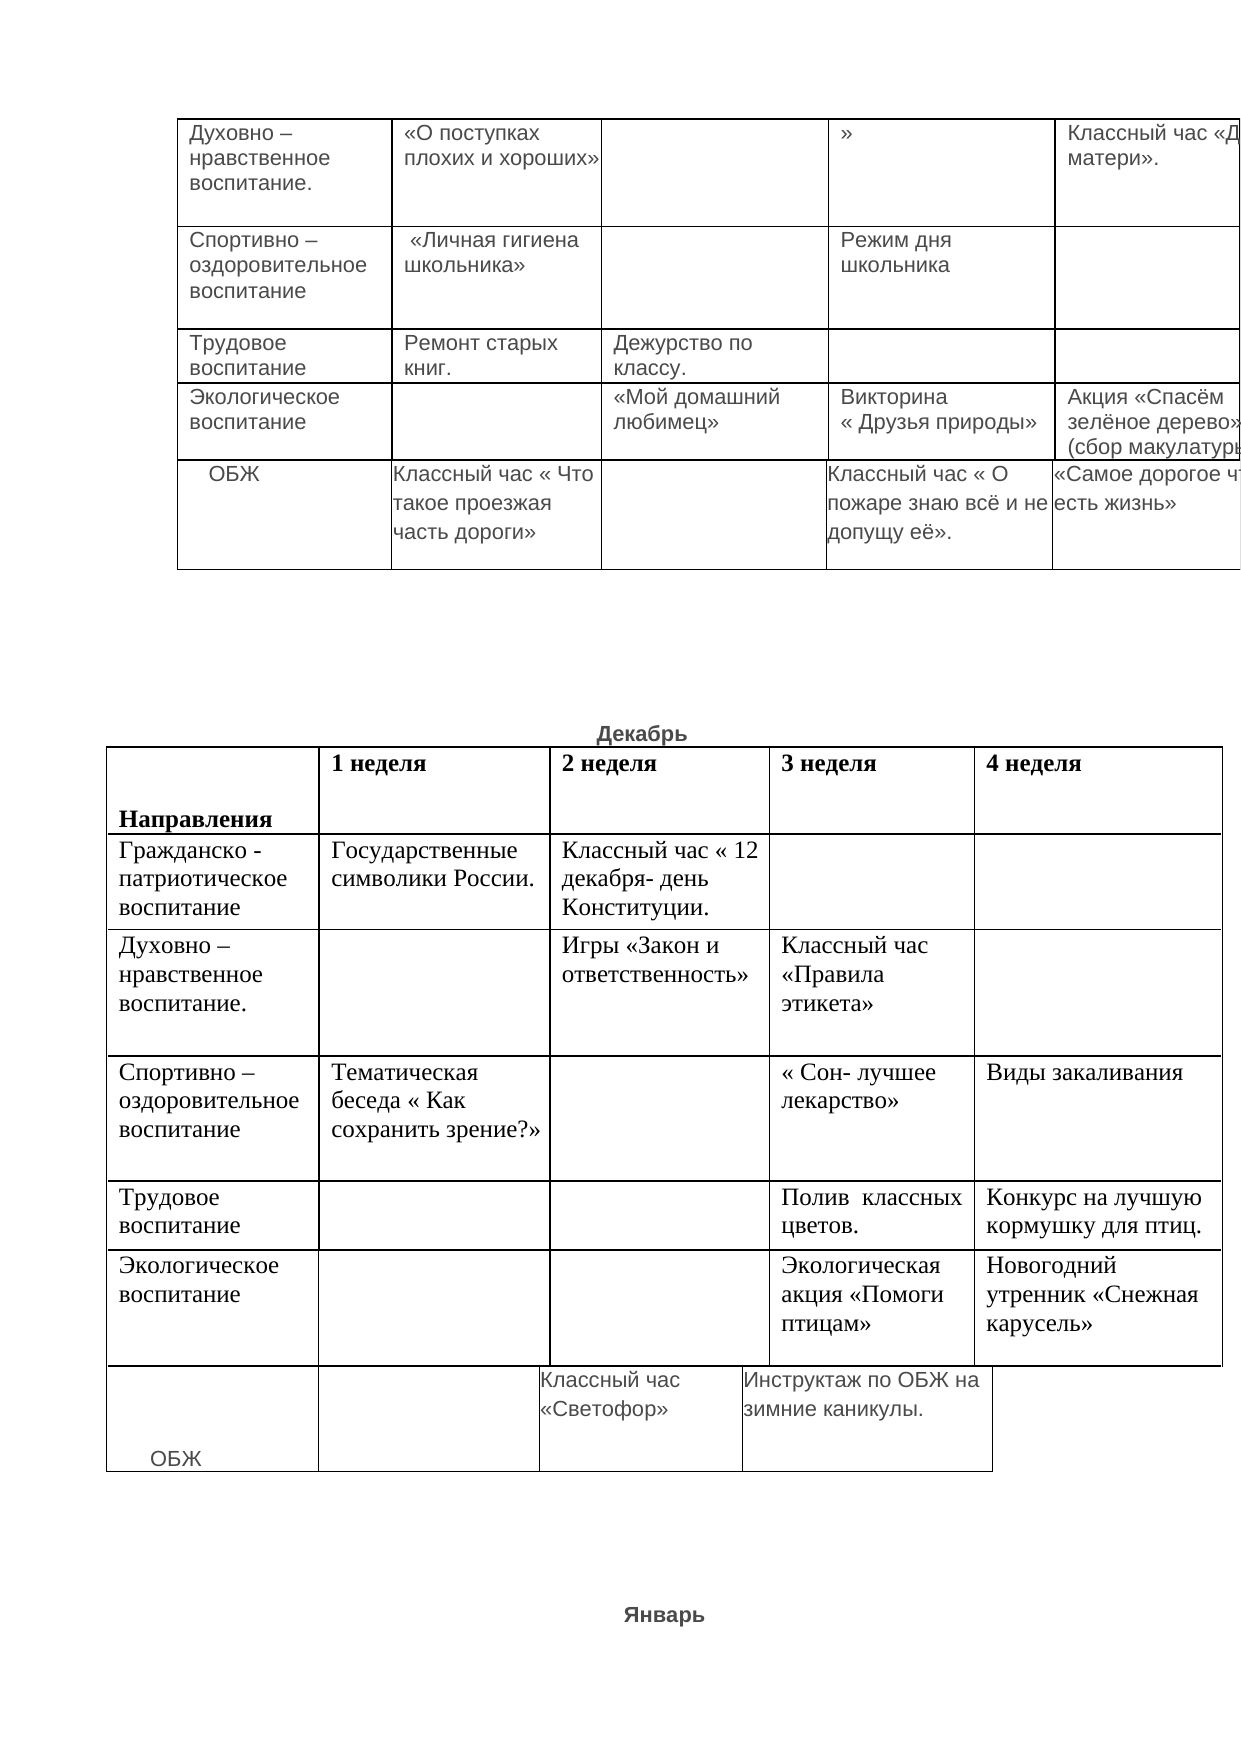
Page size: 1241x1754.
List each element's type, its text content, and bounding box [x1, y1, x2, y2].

table_cell » [829, 120, 1054, 226]
table_cell « Сон- лучшее лекарство» [770, 1057, 974, 1180]
table_cell Игры «Закон и ответственность» [551, 930, 769, 1055]
table_cell [602, 461, 826, 569]
table_cell [319, 1251, 549, 1365]
table_header 2 неделя [551, 748, 769, 833]
table_cell Дежурство по классу. [602, 330, 828, 382]
table_cell Инструктаж по ОБЖ на зимние каникулы. [743, 1367, 992, 1471]
table_cell [319, 1367, 539, 1471]
table_cell «Мой домашний любимец» [602, 384, 828, 459]
table_cell Спортивно – оздоровительное воспитание [178, 227, 391, 328]
table_cell [393, 384, 601, 459]
table_cell [602, 227, 828, 328]
table_cell [551, 1057, 769, 1180]
table_cell Ремонт старых книг. [393, 330, 601, 382]
table_cell Духовно – нравственное воспитание. [107, 930, 318, 1055]
table_cell Виды закаливания [975, 1055, 1222, 1180]
table_cell [551, 1182, 769, 1249]
table_cell Гражданско - патриотическое воспитание [107, 834, 318, 928]
table_cell Новогодний утренник «Снежная карусель» [975, 1249, 1222, 1365]
table_cell Государственные символики России. [320, 835, 549, 928]
table_cell [320, 930, 549, 1055]
table_cell Трудовое воспитание [178, 330, 391, 382]
table_cell Экологическое воспитание [107, 1250, 318, 1365]
table_cell [975, 833, 1222, 928]
table_cell «Личная гигиена школьника» [393, 227, 601, 328]
table_header Направления [107, 748, 318, 833]
table_cell Экологическое воспитание [178, 384, 391, 459]
table_header 1 неделя [320, 748, 549, 833]
table_cell Конкурс на лучшую кормушку для птиц. [975, 1180, 1222, 1249]
table_cell Классный час «Правила этикета» [770, 930, 974, 1055]
text Декабрь [177, 721, 1152, 746]
table_cell Классный час « О пожаре знаю всё и не допущу её». [827, 461, 1052, 569]
table_cell «Самое дорогое что есть жизнь» [1053, 461, 1240, 569]
table_cell Тематическая беседа « Как сохранить зрение?» [320, 1057, 549, 1180]
table_cell Полив классных цветов. [770, 1182, 974, 1249]
table_cell [602, 120, 828, 226]
table_cell Викторина « Друзья природы» [829, 384, 1054, 459]
table_cell Духовно – нравственное воспитание. [178, 120, 391, 226]
table_cell Режим дня школьника [829, 227, 1054, 328]
table_cell [551, 1251, 769, 1365]
table_cell [320, 1182, 549, 1249]
table_cell Классный час « Что такое проезжая часть дороги» [392, 461, 601, 569]
table_cell Экологическая акция «Помоги птицам» [770, 1251, 974, 1365]
table_cell Акция «Спасём зелёное дерево» (сбор макулатуры) [1056, 384, 1239, 459]
table_cell ОБЖ [178, 461, 391, 569]
table_header 4 неделя [975, 748, 1222, 833]
table_cell Классный час «Светофор» [540, 1367, 742, 1471]
table_cell Спортивно – оздоровительное воспитание [107, 1056, 318, 1180]
table_cell Классный час « 12 декабря- день Конституции. [551, 835, 769, 928]
text Январь [177, 1602, 1152, 1627]
table_cell Трудовое воспитание [107, 1181, 318, 1249]
table_cell [770, 835, 974, 928]
table_cell [829, 330, 1054, 382]
table_cell [1056, 227, 1239, 328]
table_cell [1056, 330, 1239, 382]
table_header 3 неделя [770, 748, 974, 833]
table_cell [975, 929, 1222, 1055]
table_cell Классный час «День матери». [1056, 120, 1239, 226]
table_cell «О поступках плохих и хороших» [393, 120, 601, 226]
